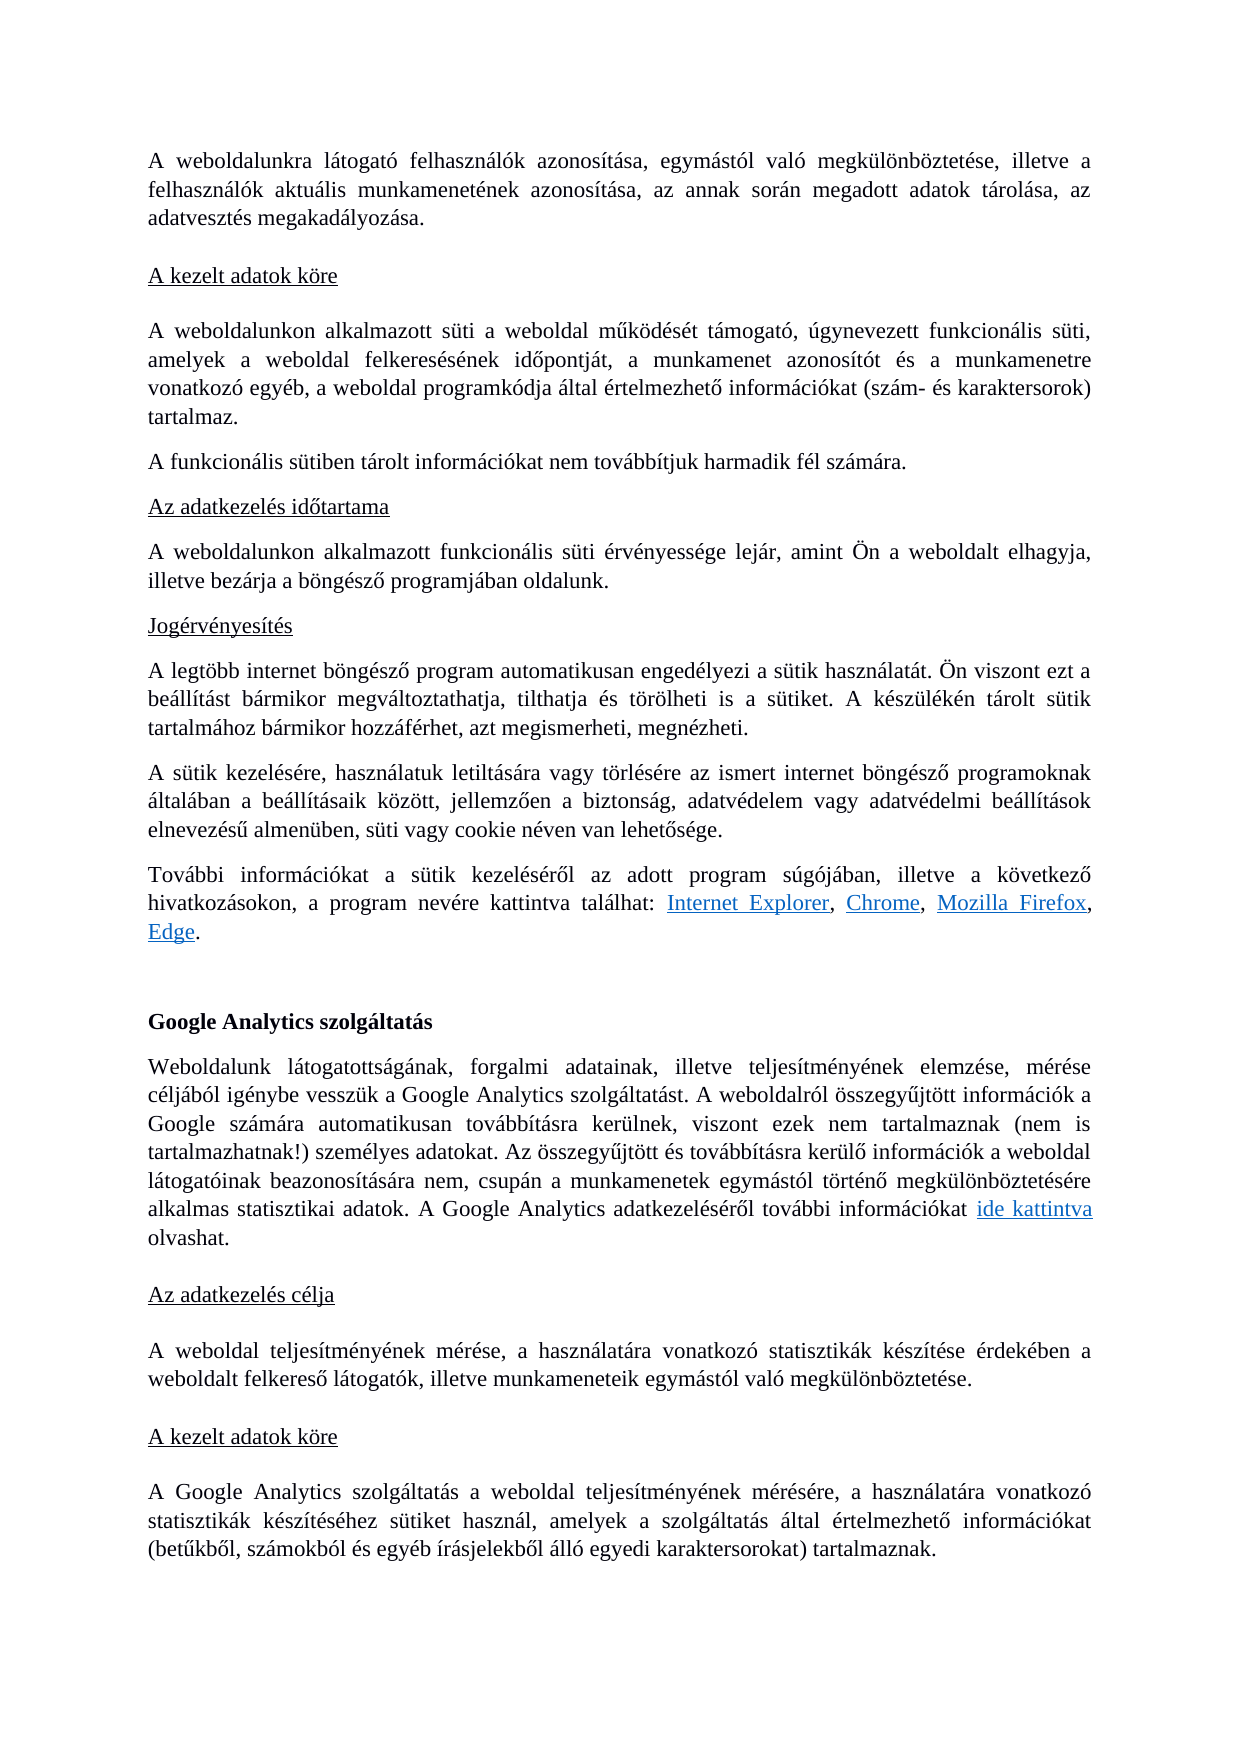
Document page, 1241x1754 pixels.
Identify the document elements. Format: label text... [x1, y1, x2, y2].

text A weboldal teljesítményének mérése, a használatára vonatkozó statisztikák készítése érdekében a weboldalt felkereső látogatók, illetve munkameneteik egymástól való megkülönböztetése. [148, 1337, 1093, 1392]
text A weboldalunkon alkalmazott süti a weboldal működését támogató, úgynevezett funkcionális süti, amelyek a weboldal felkeresésének időpontját, a munkamenet azonosítót és a munkamenetre vonatkozó egyéb, a weboldal programkódja által értelmezhető információkat (szám- és karaktersorok) tartalmaz. [148, 318, 1093, 429]
text Weboldalunk látogatottságának, forgalmi adatainak, illetve teljesítményének elemzése, mérése céljából igénybe vesszük a Google Analytics szolgáltatást. A weboldalról összegyűjtött információk a Google számára automatikusan továbbításra kerülnek, viszont ezek nem tartalmaznak (nem is tartalmazhatnak!) személyes adatokat. Az összegyűjtött és továbbításra kerülő információk a weboldal látogatóinak beazonosítására nem, csupán a munkamenetek egymástól történő megkülönböztetésére alkalmas statisztikai adatok. A Google Analytics adatkezeléséről további információkat ide kattintva olvashat. [148, 1053, 1093, 1250]
text Az adatkezelés célja [148, 1281, 1093, 1308]
text A sütik kezelésére, használatuk letiltására vagy törlésére az ismert internet böngésző programoknak általában a beállításaik között, jellemzően a biztonság, adatvédelem vagy adatvédelmi beállítások elnevezésű almenüben, süti vagy cookie néven van lehetősége. [148, 759, 1093, 842]
text A legtöbb internet böngésző program automatikusan engedélyezi a sütik használatát. Ön viszont ezt a beállítást bármikor megváltoztathatja, tilthatja és törölheti is a sütiket. A készülékén tárolt sütik tartalmához bármikor hozzáférhet, azt megismerheti, megnézheti. [148, 657, 1093, 740]
text A kezelt adatok köre [148, 1423, 1093, 1449]
text Google Analytics szolgáltatás [148, 1008, 1093, 1034]
text További információkat a sütik kezeléséről az adott program súgójában, illetve a következő hivatkozásokon, a program nevére kattintva találhat: Internet Explorer, Chrome, Mozilla Firefox, Edge. [148, 861, 1093, 944]
text Az adatkezelés időtartama [148, 493, 1093, 519]
text Jogérvényesítés [148, 612, 1093, 638]
text A weboldalunkra látogató felhasználók azonosítása, egymástól való megkülönböztetése, illetve a felhasználók aktuális munkamenetének azonosítása, az annak során megadott adatok tárolása, az adatvesztés megakadályozása. [148, 148, 1093, 231]
text A Google Analytics szolgáltatás a weboldal teljesítményének mérésére, a használatára vonatkozó statisztikák készítéséhez sütiket használ, amelyek a szolgáltatás által értelmezhető információkat (betűkből, számokból és egyéb írásjelekből álló egyedi karaktersorokat) tartalmaznak. [148, 1478, 1093, 1562]
text A weboldalunkon alkalmazott funkcionális süti érvényessége lejár, amint Ön a weboldalt elhagyja, illetve bezárja a böngésző programjában oldalunk. [148, 538, 1093, 593]
text A funkcionális sütiben tárolt információkat nem továbbítjuk harmadik fél számára. [148, 448, 1093, 474]
text A kezelt adatok köre [148, 262, 1093, 288]
